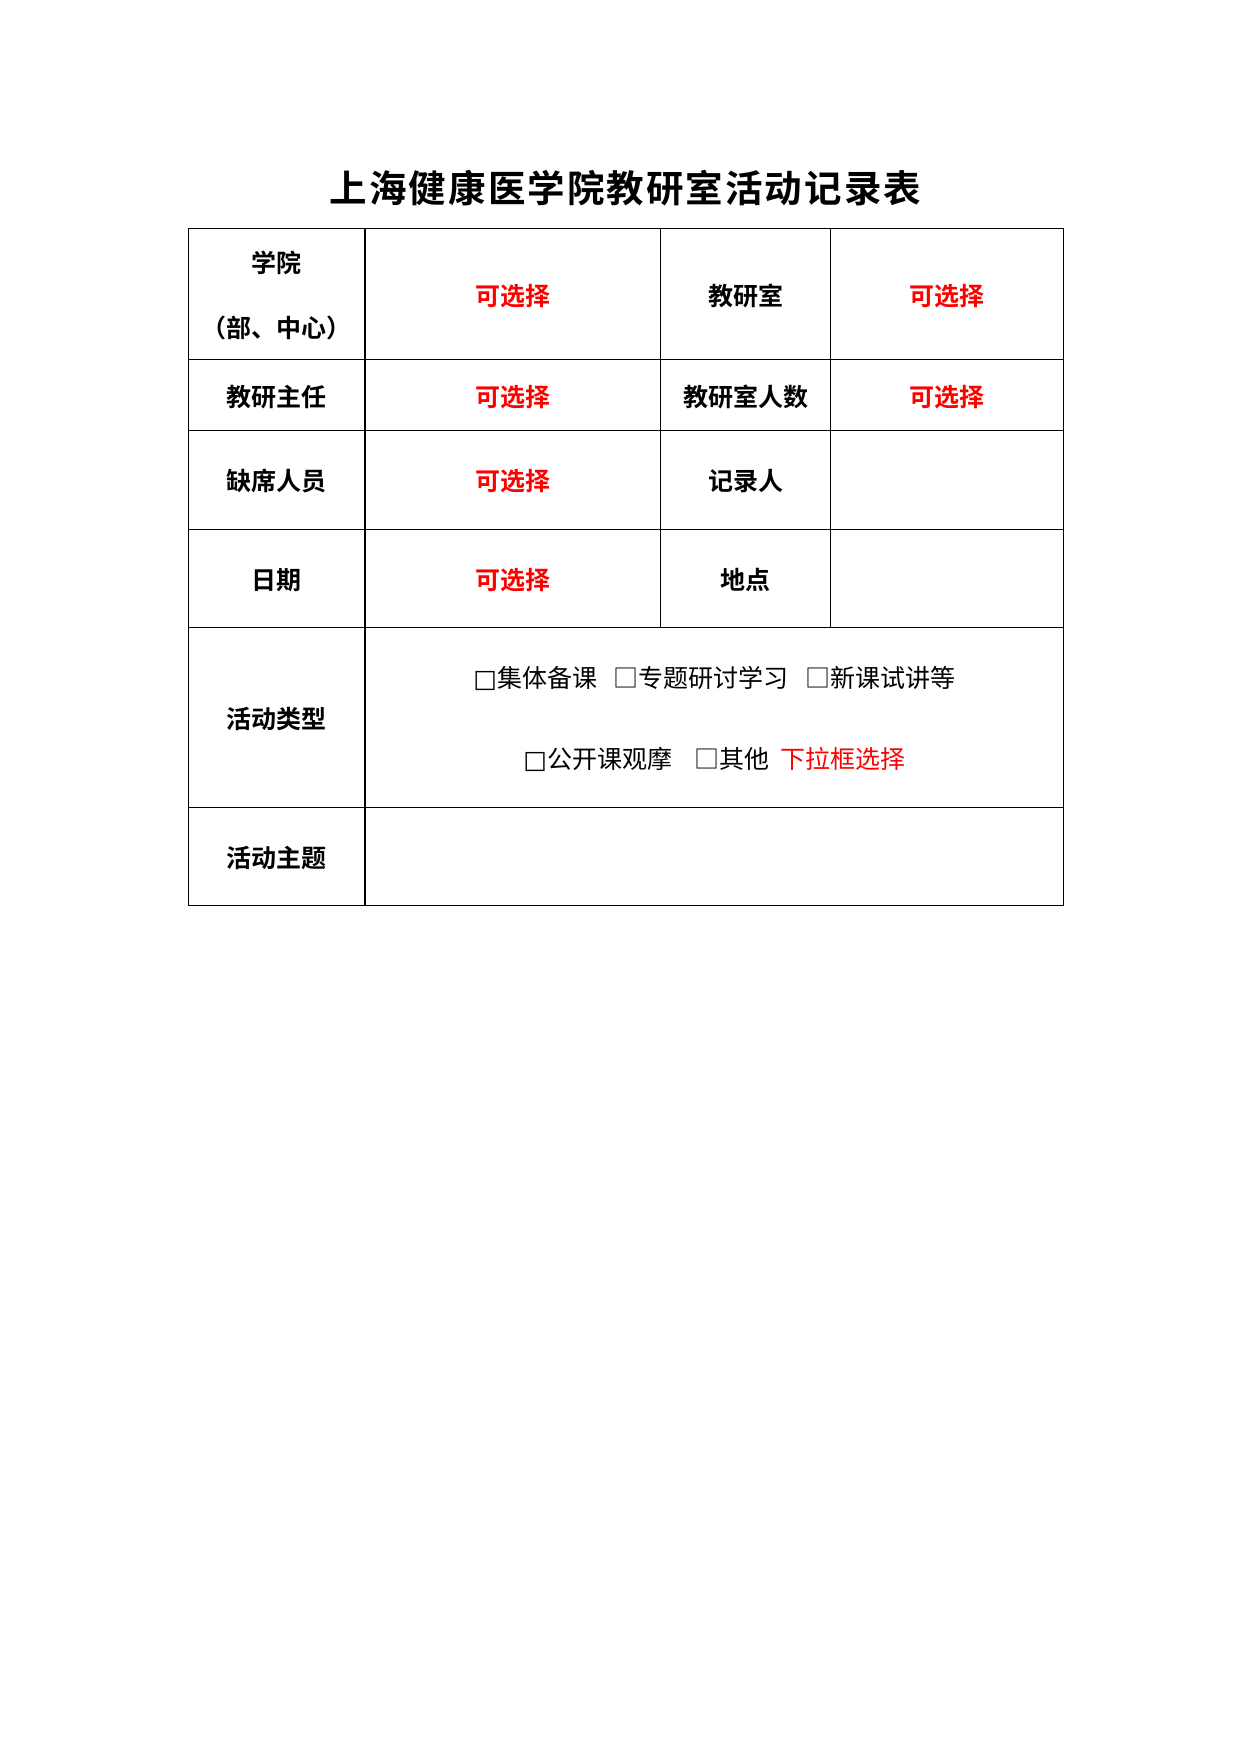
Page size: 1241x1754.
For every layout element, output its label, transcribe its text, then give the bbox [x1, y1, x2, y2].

table_cell [831, 530, 1063, 627]
table_header 学院 （部、中心） [189, 229, 364, 359]
table_cell 缺席人员 [189, 431, 364, 528]
table_header 可选择 [831, 229, 1063, 359]
table_cell [831, 431, 1063, 528]
table_cell □集体备课 □专题研讨学习 □新课试讲等 □公开课观摩 □其他 下拉框选择 [366, 628, 1063, 807]
table_cell 记录人 [661, 431, 830, 528]
table_cell 可选择 [366, 360, 660, 430]
table_header 可选择 [366, 229, 660, 359]
table_header 教研室 [661, 229, 830, 359]
table_cell 教研室人数 [661, 360, 830, 430]
table_cell 教研主任 [189, 360, 364, 430]
table_cell 可选择 [366, 431, 660, 528]
table_cell 活动主题 [189, 808, 364, 905]
table_cell 可选择 [366, 530, 660, 627]
table_cell 日期 [189, 530, 364, 627]
table_cell 地点 [661, 530, 830, 627]
table_cell [366, 808, 1063, 905]
text 上海健康医学院教研室活动记录表 [187, 153, 1063, 218]
table_cell 可选择 [831, 360, 1063, 430]
table_cell 活动类型 [189, 628, 364, 807]
